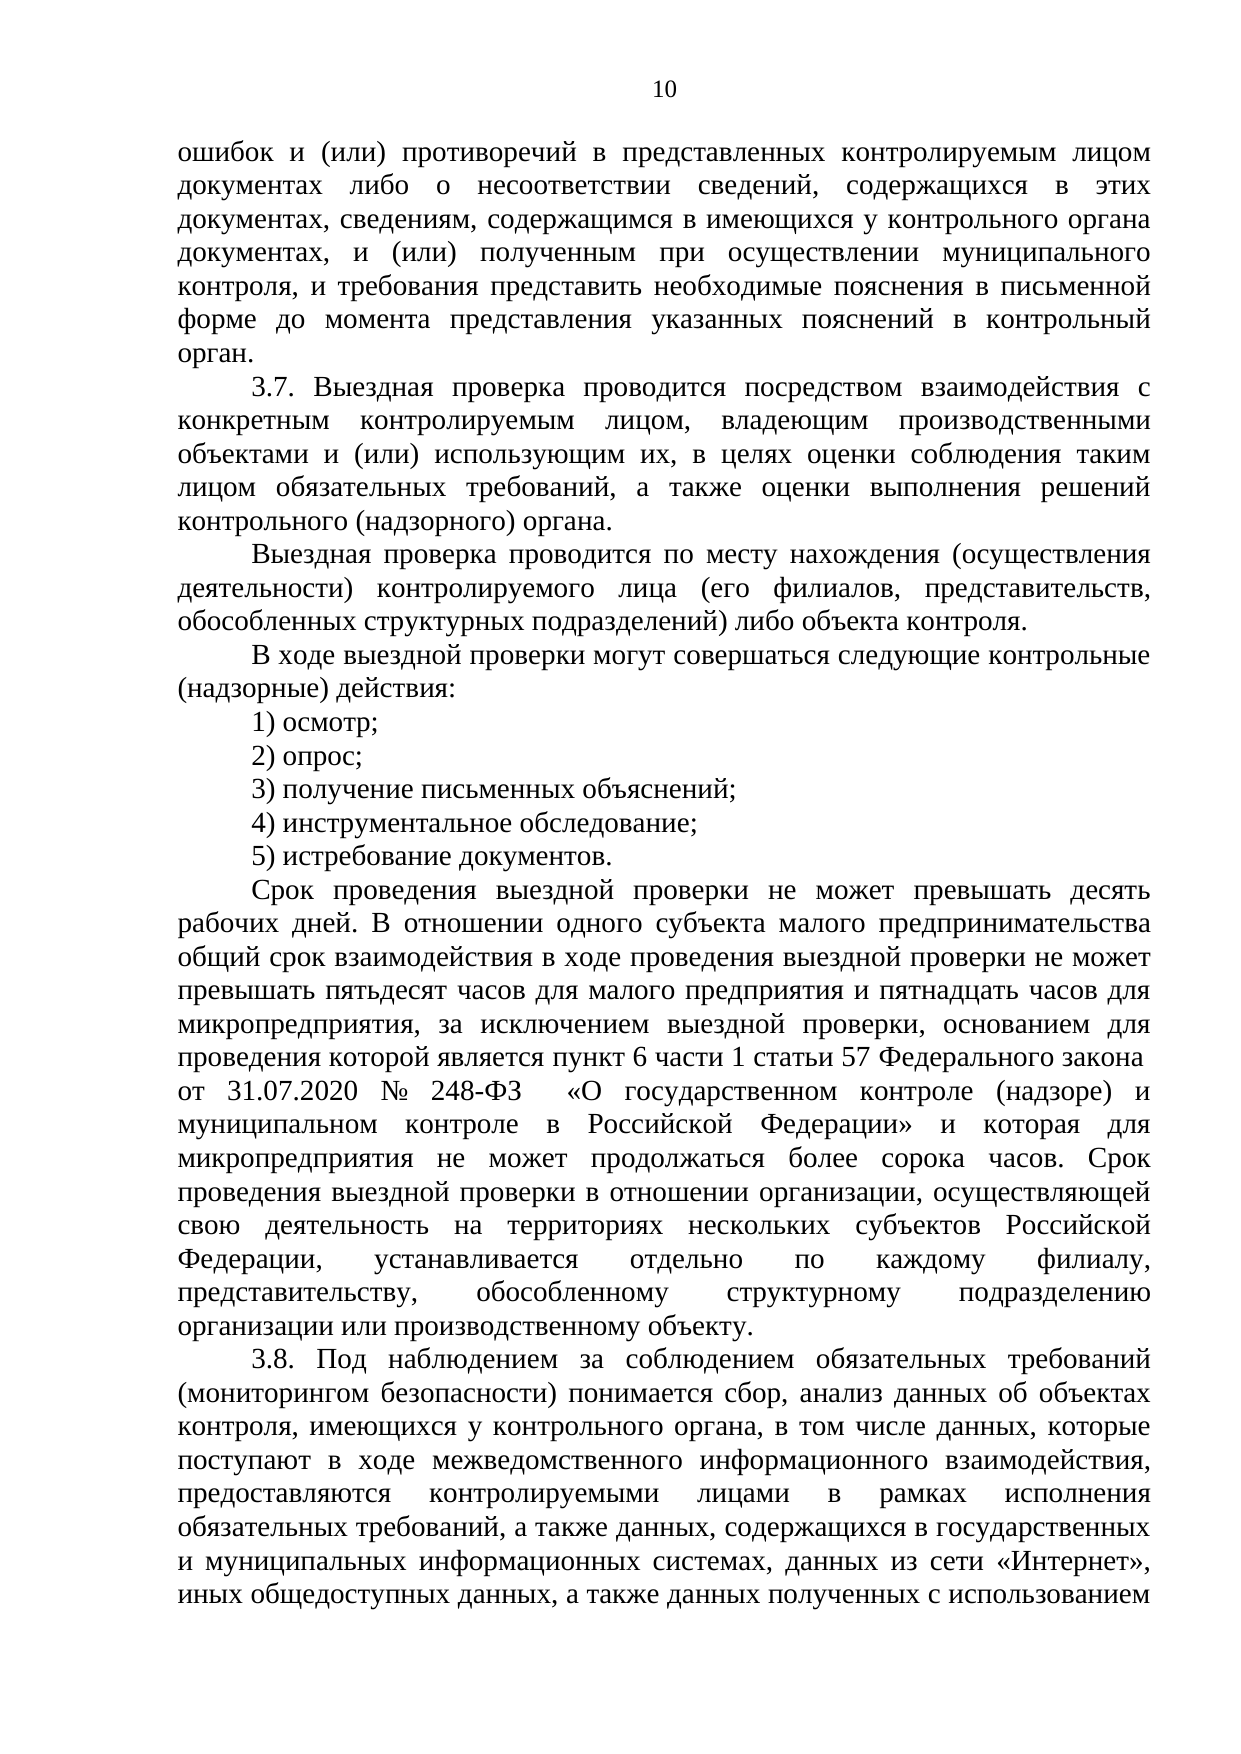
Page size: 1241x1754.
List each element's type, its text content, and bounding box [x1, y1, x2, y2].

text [177, 134, 1152, 369]
text 5) истребование документов. [177, 838, 1152, 872]
text Срок проведения выездной проверки не может превышать десять рабочих дней. В отношении одного субъекта малого предпринимательства общий срок взаимодействия в ходе проведения выездной проверки не может превышать пятьдесят часов для малого предприятия и пятнадцать часов для микропредприятия, за исключением выездной проверки, основанием для проведения которой является пункт 6 части 1 статьи 57 Федерального закона от 31.07.2020 № 248-ФЗ «О государственном контроле (надзоре) и муниципальном контроле в Российской Федерации» и которая для микропредприятия не может продолжаться более сорока часов. Срок проведения выездной проверки в отношении организации, осуществляющей свою деятельность на территориях нескольких субъектов Российской Федерации, устанавливается отдельно по каждому филиалу, представительству, обособленному структурному подразделению организации или производственному объекту. [177, 872, 1152, 1341]
text 3) получение письменных объяснений; [177, 771, 1152, 805]
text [177, 1341, 1152, 1610]
text 2) опрос; [177, 738, 1152, 771]
text 3.7. Выездная проверка проводится посредством взаимодействия с конкретным контролируемым лицом, владеющим производственными объектами и (или) использующим их, в целях оценки соблюдения таким лицом обязательных требований, а также оценки выполнения решений контрольного (надзорного) органа. [177, 369, 1152, 536]
text В ходе выездной проверки могут совершаться следующие контрольные (надзорные) действия: [177, 637, 1152, 704]
text 4) инструментальное обследование; [177, 805, 1152, 838]
text 1) осмотр; [177, 704, 1152, 738]
text Выездная проверка проводится по месту нахождения (осуществления деятельности) контролируемого лица (его филиалов, представительств, обособленных структурных подразделений) либо объекта контроля. [177, 536, 1152, 637]
